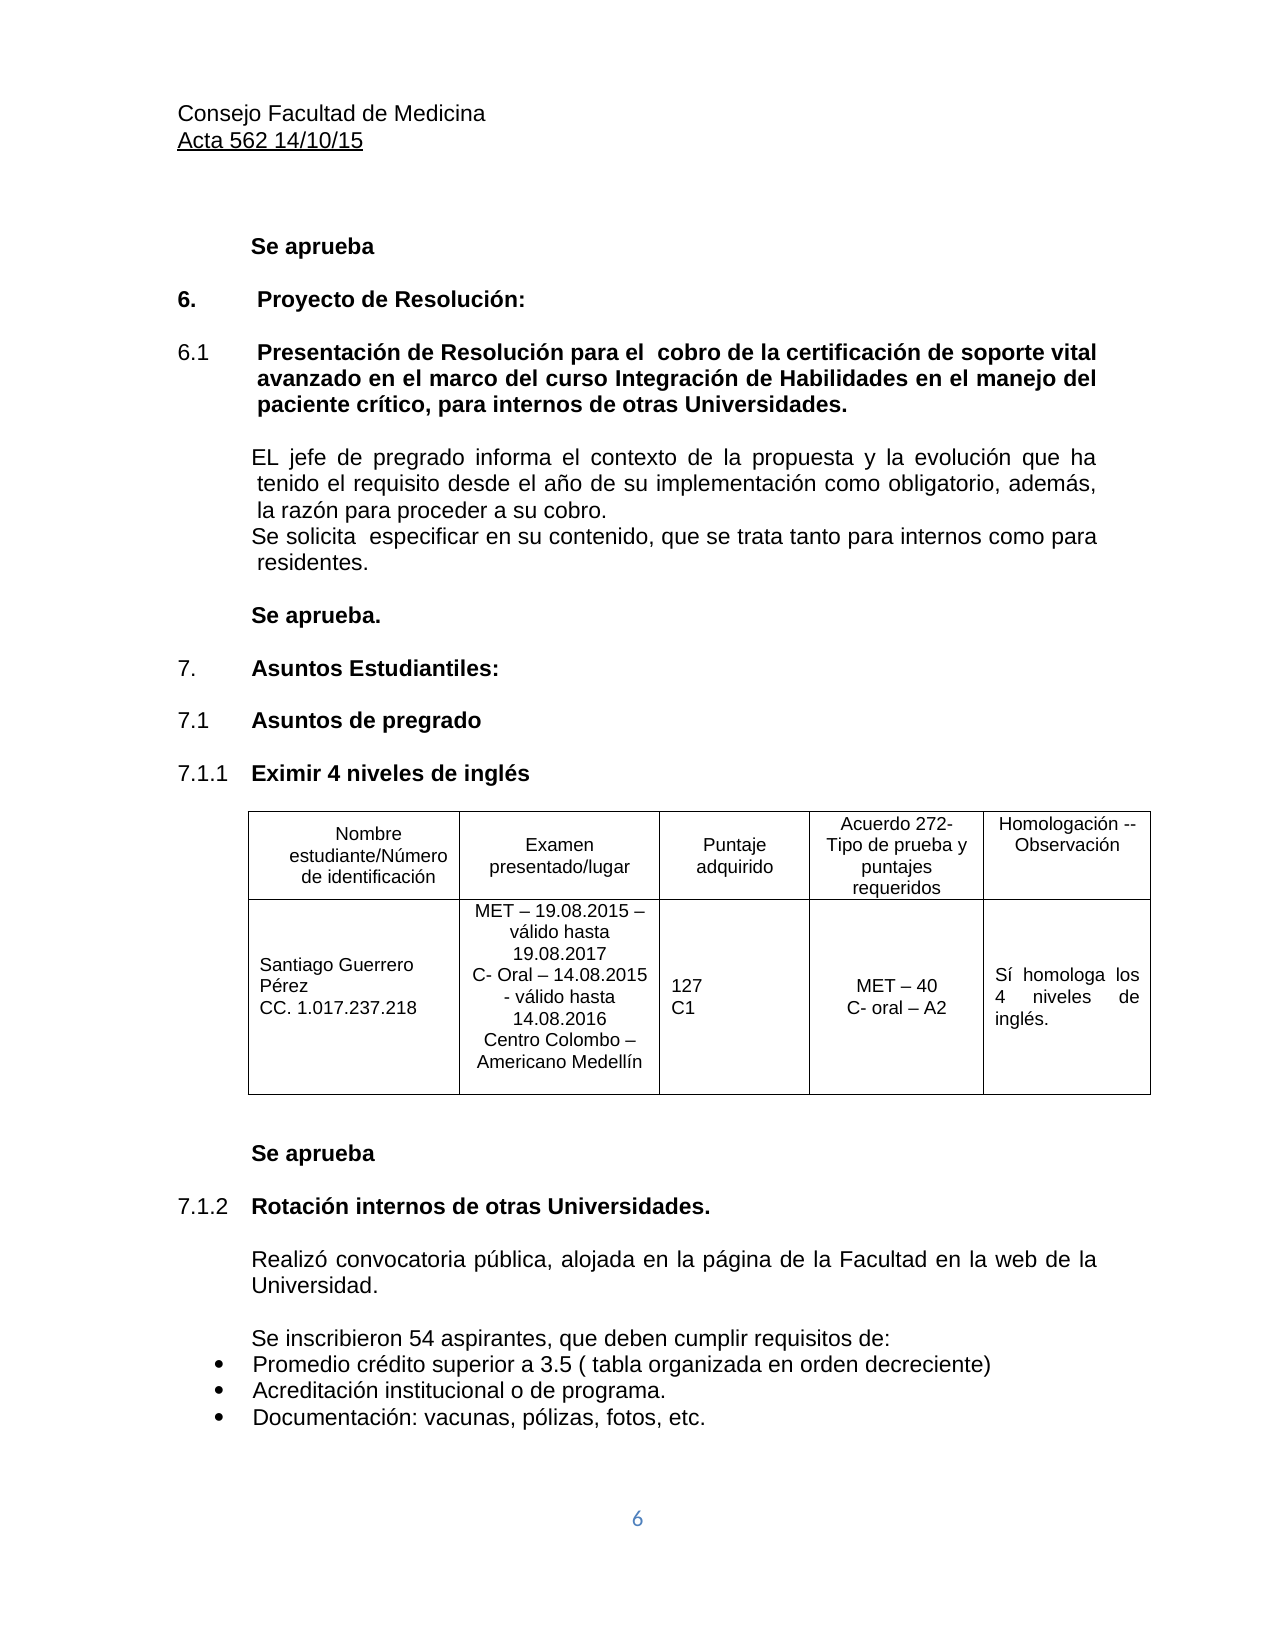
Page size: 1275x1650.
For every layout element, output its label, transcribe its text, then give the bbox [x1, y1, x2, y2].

text 7.1.2 Rotación internos de otras Universidades. [177, 1193, 1098, 1219]
text Se aprueba [207, 1140, 1098, 1167]
table_cell Santiago Guerrero Pérez CC. 1.017.237.218 [249, 900, 459, 1094]
table_cell MET – 40 C- oral – A2 [810, 900, 983, 1094]
text 7.1 Asuntos de pregrado [177, 707, 1098, 734]
text Se aprueba [251, 233, 1098, 259]
table_header Nombre estudiante/Número de identificación [249, 812, 459, 898]
table_header Homologación -- Observación [984, 812, 1150, 898]
list Promedio crédito superior a 3.5 ( tabla organizada en orden decreciente) [215, 1351, 1098, 1377]
text Se inscribieron 54 aspirantes, que deben cumplir requisitos de: [177, 1325, 1098, 1351]
table_header Acuerdo 272- Tipo de prueba y puntajes requeridos [810, 812, 983, 898]
text 7. Asuntos Estudiantiles: [177, 655, 1098, 681]
text 7.1.1 Eximir 4 niveles de inglés [177, 760, 1098, 787]
table_header Puntaje adquirido [660, 812, 809, 898]
table_cell Sí homologa los 4 niveles de inglés. [984, 900, 1150, 1094]
table_header Examen presentado/lugar [460, 812, 659, 898]
list Documentación: vacunas, pólizas, fotos, etc. [215, 1404, 1098, 1430]
text 6.1 Presentación de Resolución para el cobro de la certificación de soporte vital avanzado en el marco del curso Integración de Habilidades en el manejo del paciente crítico, para internos de otras Universidades. [177, 338, 1098, 418]
table_cell 127 C1 [660, 900, 809, 1094]
list Acreditación institucional o de programa. [215, 1377, 1098, 1404]
text Se aprueba. [207, 602, 1098, 628]
text Se solicita especificar en su contenido, que se trata tanto para internos como para residentes. [251, 523, 1098, 576]
text Realizó convocatoria pública, alojada en la página de la Facultad en la web de la Universidad. [251, 1246, 1098, 1298]
text EL jefe de pregrado informa el contexto de la propuesta y la evolución que ha tenido el requisito desde el año de su implementación como obligatorio, además, la razón para proceder a su cobro. [251, 444, 1098, 523]
text 6. Proyecto de Resolución: [177, 286, 1098, 312]
table_cell MET – 19.08.2015 – válido hasta 19.08.2017 C- Oral – 14.08.2015 - válido hasta 14.08.2016 Centro Colombo – Americano Medellín [460, 900, 659, 1094]
